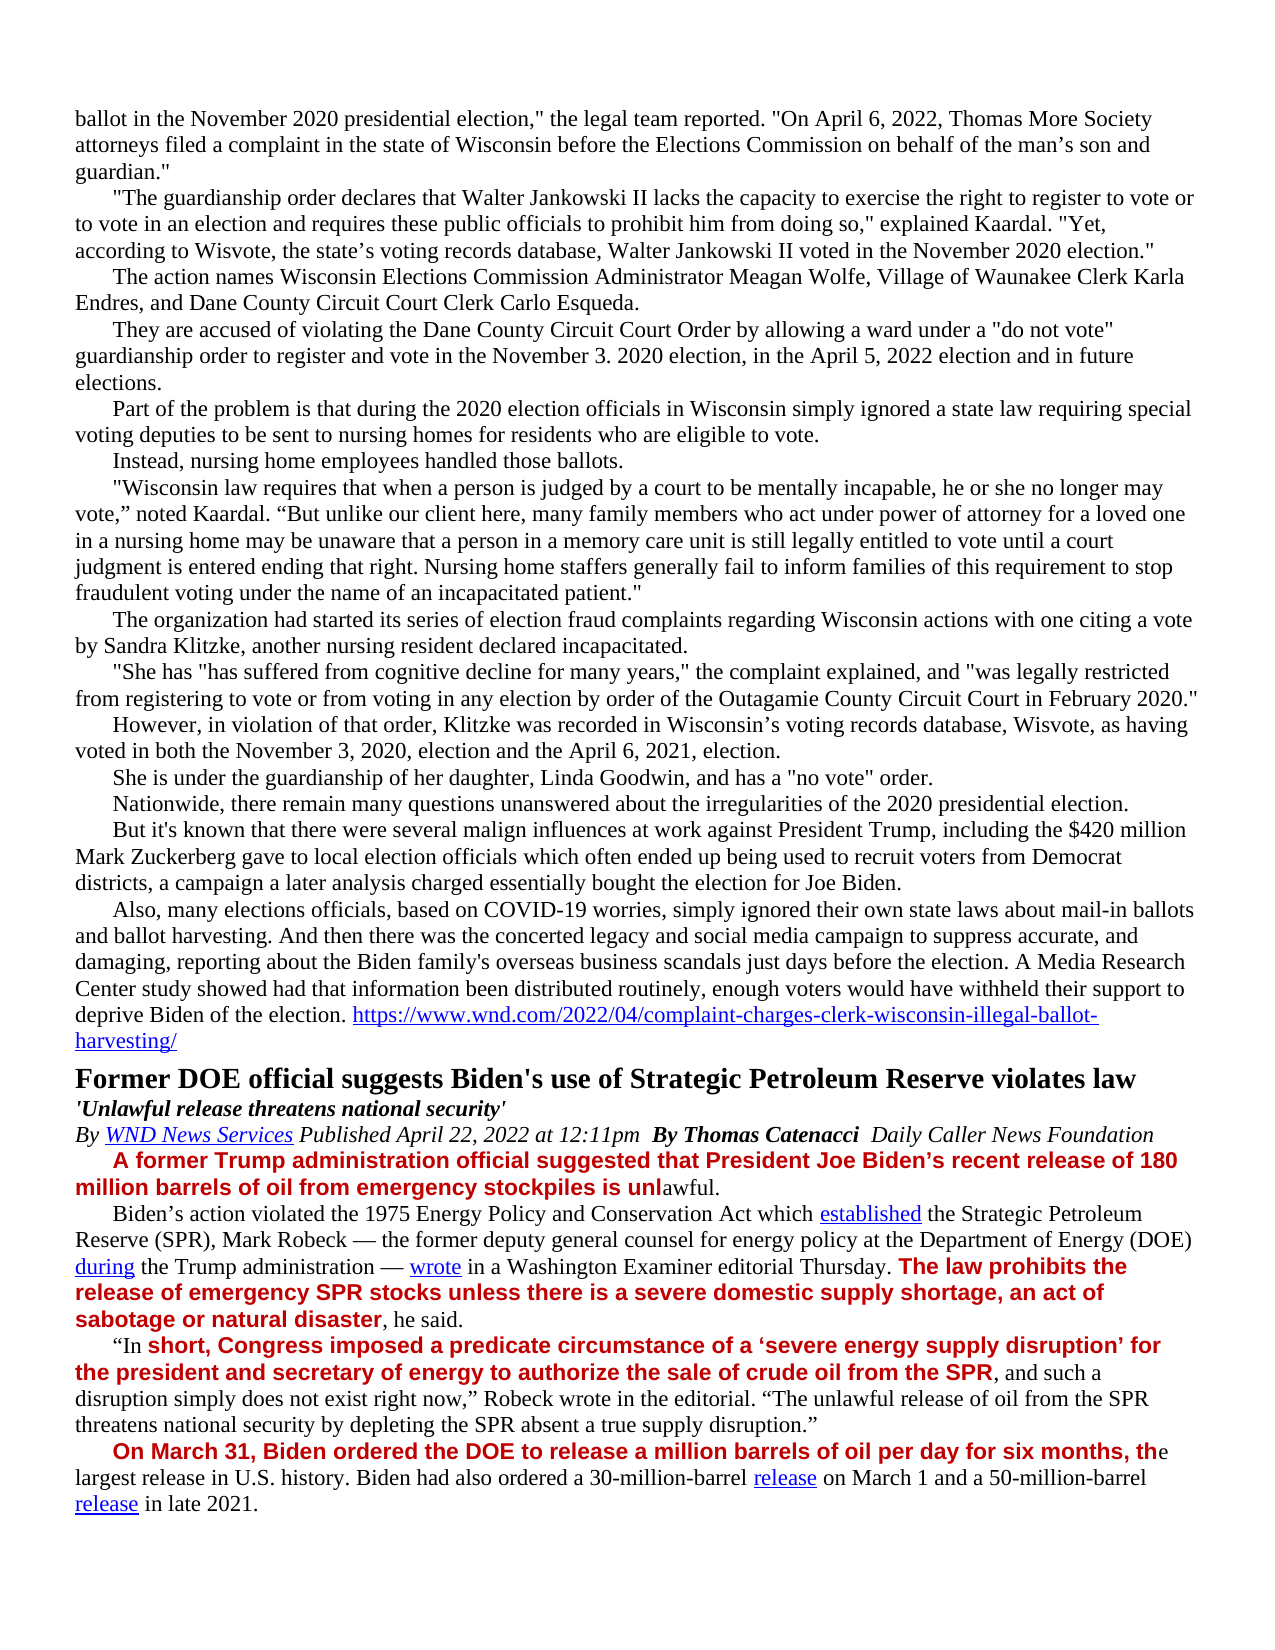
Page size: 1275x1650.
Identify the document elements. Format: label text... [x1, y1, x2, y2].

text “In short, Congress imposed a predicate circumstance of a ‘severe energy supply disruption’ for the president and secretary of energy to authorize the sale of crude oil from the SPR, and such a disruption simply does not exist right now,” Robeck wrote in the editorial. “The unlawful release of oil from the SPR threatens national security by depleting the SPR absent a true supply disruption.” [75, 1332, 1200, 1438]
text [75, 105, 1200, 1054]
text A former Trump administration official suggested that President Joe Biden’s recent release of 180 million barrels of oil from emergency stockpiles is unlawful. [75, 1147, 1200, 1200]
text Former DOE official suggests Biden's use of Strategic Petroleum Reserve violates law [75, 1061, 1200, 1094]
text Biden’s action violated the 1975 Energy Policy and Conservation Act which established the Strategic Petroleum Reserve (SPR), Mark Robeck — the former deputy general counsel for energy policy at the Department of Energy (DOE) during the Trump administration — wrote in a Washington Examiner editorial Thursday. The law prohibits the release of emergency SPR stocks unless there is a severe domestic supply shortage, an act of sabotage or natural disaster, he said. [75, 1200, 1200, 1332]
text On March 31, Biden ordered the DOE to release a million barrels of oil per day for six months, the largest release in U.S. history. Biden had also ordered a 30-million-barrel release on March 1 and a 50-million-barrel release in late 2021. [75, 1438, 1200, 1517]
text By WND News Services Published April 22, 2022 at 12:11pm By Thomas Catenacci Daily Caller News Foundation [75, 1121, 1200, 1147]
text 'Unlawful release threatens national security' [75, 1094, 1200, 1121]
